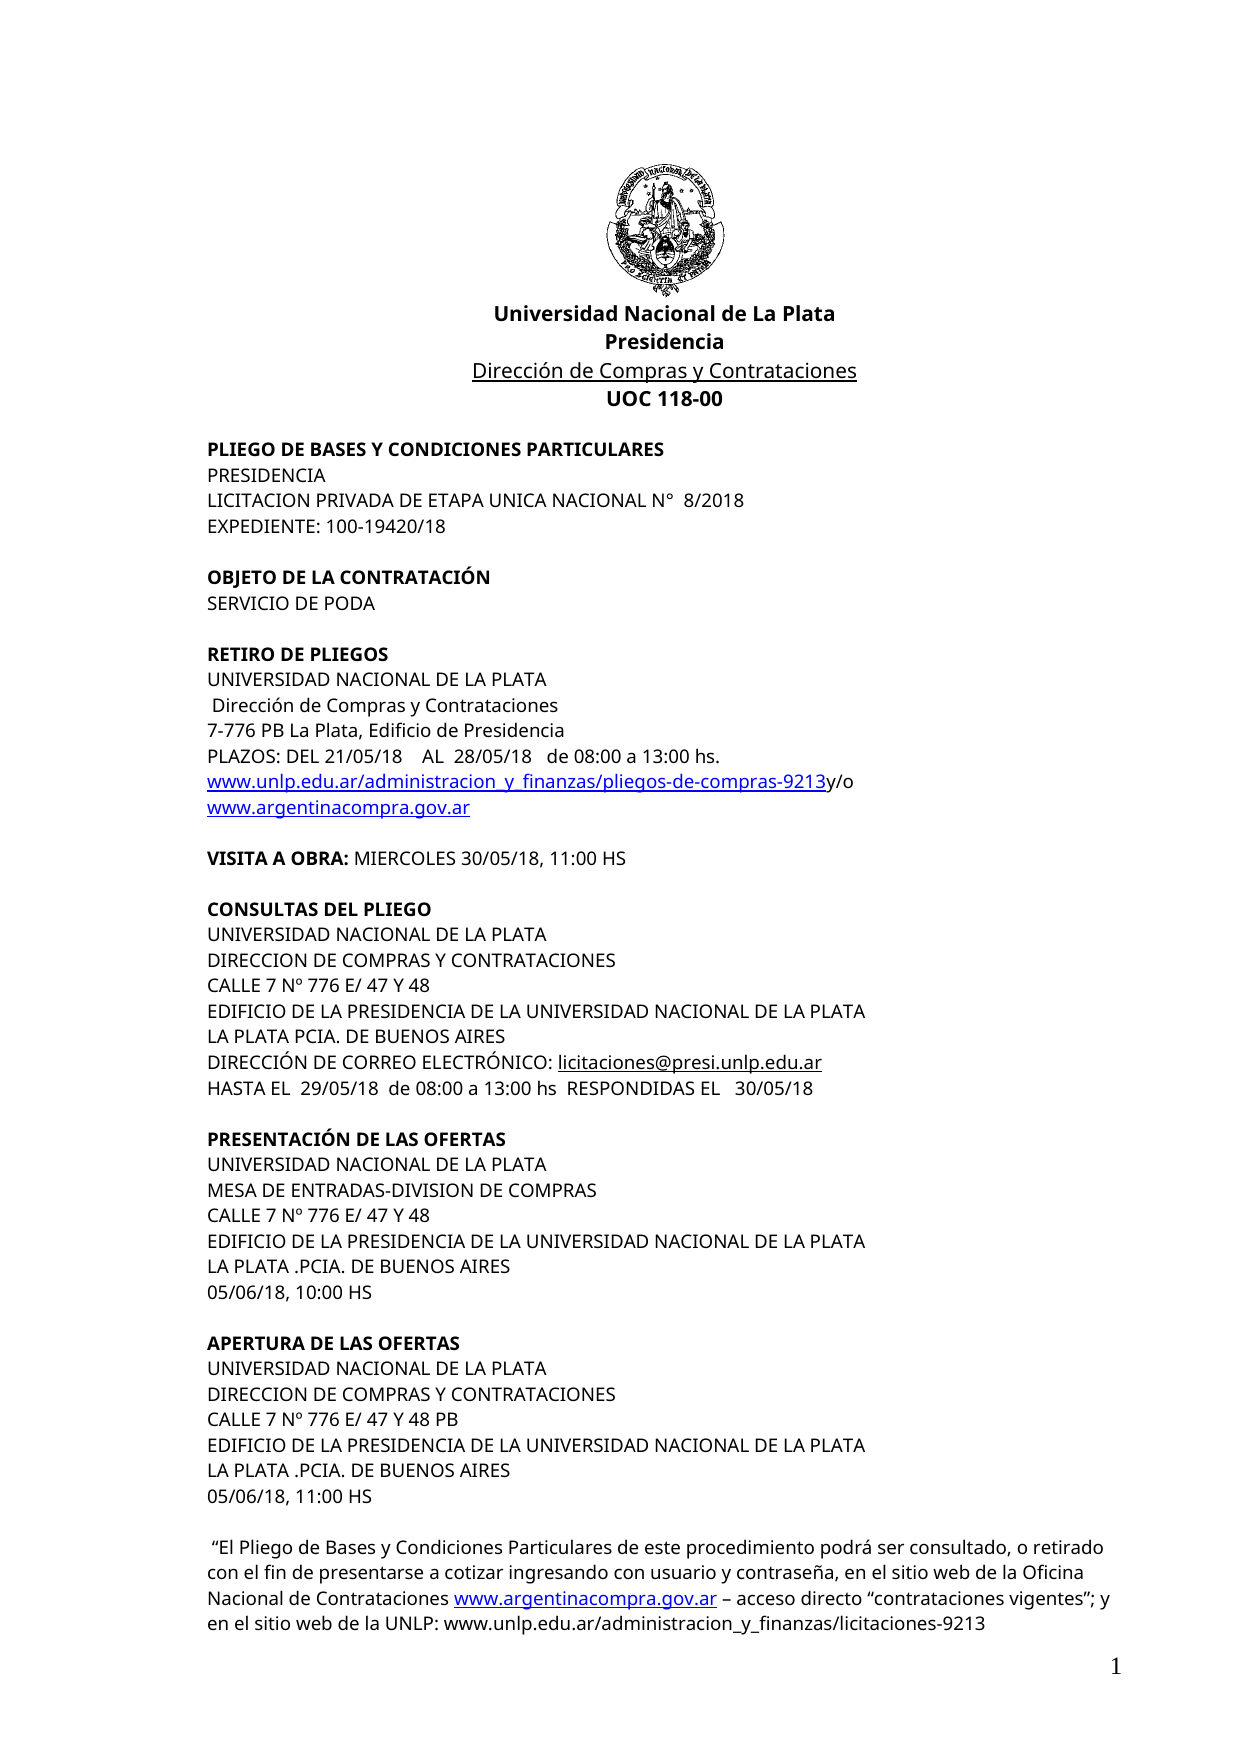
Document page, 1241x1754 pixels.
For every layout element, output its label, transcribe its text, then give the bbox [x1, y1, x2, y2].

text CALLE 7 Nº 776 E/ 47 Y 48 [207, 973, 1122, 998]
text PRESENTACIÓN DE LAS OFERTAS [207, 1126, 1122, 1151]
text VISITA A OBRA: MIERCOLES 30/05/18, 11:00 HS [207, 845, 1122, 871]
text LA PLATA .PCIA. DE BUENOS AIRES [207, 1458, 1122, 1483]
text Dirección de Compras y Contrataciones [207, 692, 1122, 717]
text 7-776 PB La Plata, Edificio de Presidencia [207, 717, 1122, 743]
subtitle Presidencia [207, 327, 1122, 356]
text www.unlp.edu.ar/administracion_y_finanzas/pliegos-de-compras-9213y/o www.argentinacompra.gov.ar [207, 768, 1122, 819]
text PRESIDENCIA [207, 462, 1122, 488]
text LA PLATA .PCIA. DE BUENOS AIRES [207, 1253, 1122, 1279]
text CALLE 7 Nº 776 E/ 47 Y 48 [207, 1202, 1122, 1228]
text EDIFICIO DE LA PRESIDENCIA DE LA UNIVERSIDAD NACIONAL DE LA PLATA [207, 998, 1122, 1024]
text EDIFICIO DE LA PRESIDENCIA DE LA UNIVERSIDAD NACIONAL DE LA PLATA [207, 1228, 1122, 1253]
text RETIRO DE PLIEGOS [207, 641, 1122, 666]
text DIRECCIÓN DE CORREO ELECTRÓNICO: licitaciones@presi.unlp.edu.ar [207, 1049, 1122, 1075]
text PLAZOS: DEL 21/05/18 AL 28/05/18 de 08:00 a 13:00 hs. [207, 743, 1122, 768]
text EDIFICIO DE LA PRESIDENCIA DE LA UNIVERSIDAD NACIONAL DE LA PLATA [207, 1432, 1122, 1458]
text UNIVERSIDAD NACIONAL DE LA PLATA [207, 1356, 1122, 1381]
text LICITACION PRIVADA DE ETAPA UNICA NACIONAL N° 8/2018 [207, 488, 1122, 513]
text PLIEGO DE BASES Y CONDICIONES PARTICULARES [207, 437, 1122, 462]
text APERTURA DE LAS OFERTAS [207, 1330, 1122, 1356]
text HASTA EL 29/05/18 de 08:00 a 13:00 hs RESPONDIDAS EL 30/05/18 [207, 1075, 1122, 1100]
picture [589, 158, 740, 299]
text DIRECCION DE COMPRAS Y CONTRATACIONES [207, 947, 1122, 973]
text UNIVERSIDAD NACIONAL DE LA PLATA [207, 922, 1122, 947]
text MESA DE ENTRADAS-DIVISION DE COMPRAS [207, 1177, 1122, 1202]
text UOC 118-00 [207, 384, 1122, 413]
text “El Pliego de Bases y Condiciones Particulares de este procedimiento podrá ser consultado, o retirado con el fin de presentarse a cotizar ingresando con usuario y contraseña, en el sitio web de la Oficina Nacional de Contrataciones www.argentinacompra.gov.ar – acceso directo “contrataciones vigentes”; y en el sitio web de la UNLP: www.unlp.edu.ar/administracion_y_finanzas/licitaciones-9213 [207, 1534, 1122, 1636]
text OBJETO DE LA CONTRATACIÓN [207, 564, 1122, 590]
subtitle Dirección de Compras y Contrataciones [207, 356, 1122, 384]
text 05/06/18, 10:00 HS [207, 1279, 1122, 1304]
text Universidad Nacional de La Plata [207, 299, 1122, 327]
text LA PLATA PCIA. DE BUENOS AIRES [207, 1024, 1122, 1049]
text SERVICIO DE PODA [207, 590, 1122, 615]
text DIRECCION DE COMPRAS Y CONTRATACIONES [207, 1381, 1122, 1407]
text EXPEDIENTE: 100-19420/18 [207, 513, 1122, 539]
text UNIVERSIDAD NACIONAL DE LA PLATA [207, 666, 1122, 692]
text CALLE 7 Nº 776 E/ 47 Y 48 PB [207, 1407, 1122, 1432]
text CONSULTAS DEL PLIEGO [207, 896, 1122, 922]
text UNIVERSIDAD NACIONAL DE LA PLATA [207, 1151, 1122, 1177]
text 05/06/18, 11:00 HS [207, 1483, 1122, 1509]
